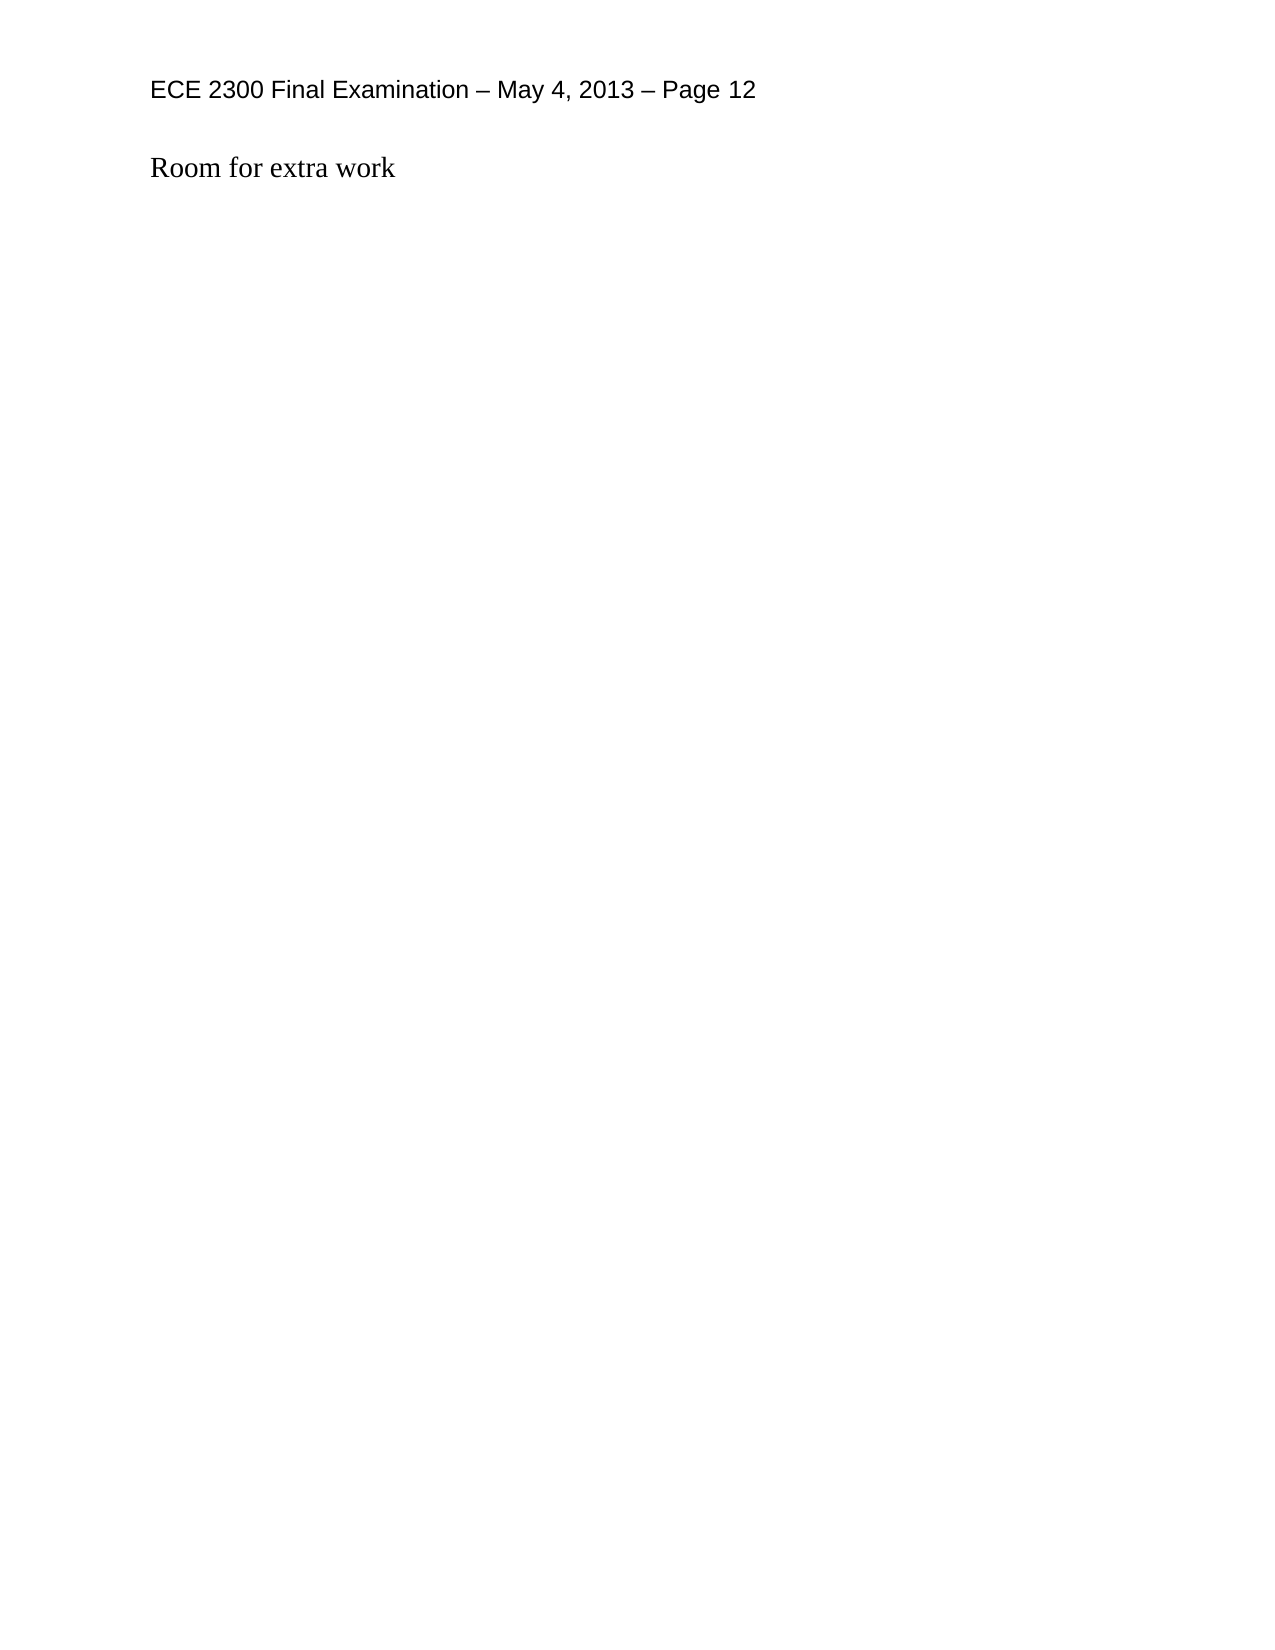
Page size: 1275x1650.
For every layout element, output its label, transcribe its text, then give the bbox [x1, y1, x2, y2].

text Room for extra work [150, 150, 1125, 183]
